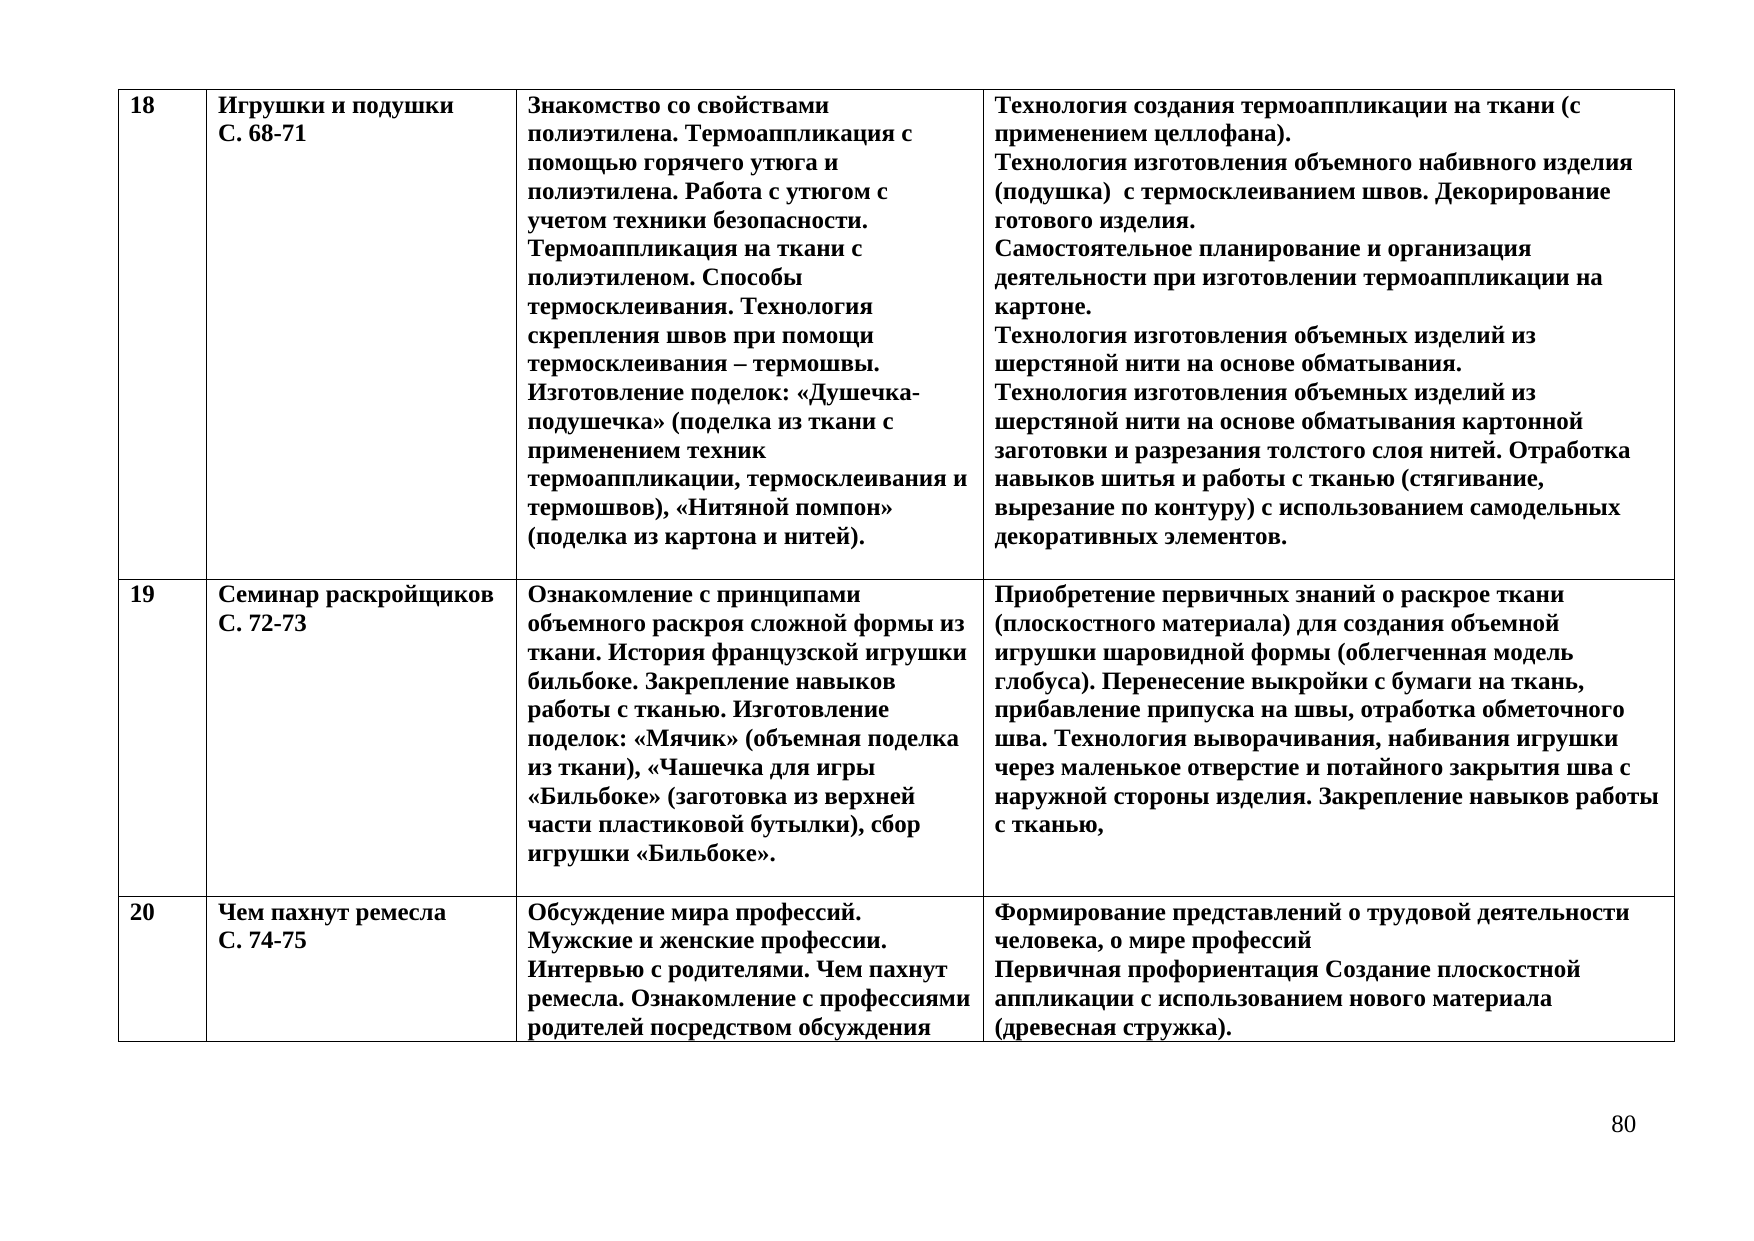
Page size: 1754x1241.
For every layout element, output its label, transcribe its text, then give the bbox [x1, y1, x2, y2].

table_cell Семинар раскройщиков С. 72-73 [207, 580, 516, 896]
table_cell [207, 897, 516, 1041]
table_cell 18 [119, 90, 206, 578]
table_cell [984, 897, 1674, 1041]
table_cell Ознакомление с принципами объемного раскроя сложной формы из ткани. История французской игрушки бильбоке. Закрепление навыков работы с тканью. Изготовление поделок: «Мячик» (объемная поделка из ткани), «Чашечка для игры «Бильбоке» (заготовка из верхней части пластиковой бутылки), сбор игрушки «Бильбоке». [517, 580, 983, 896]
table_cell 20 [119, 897, 206, 1041]
table_cell Игрушки и подушки С. 68-71 [207, 90, 516, 578]
table_cell Знакомство со свойствами полиэтилена. Термоаппликация с помощью горячего утюга и полиэтилена. Работа с утюгом с учетом техники безопасности. Термоаппликация на ткани с полиэтиленом. Способы термосклеивания. Технология скрепления швов при помощи термосклеивания – термошвы. Изготовление поделок: «Душечка-подушечка» (поделка из ткани с применением техник термоаппликации, термосклеивания и термошвов), «Нитяной помпон» (поделка из картона и нитей). [517, 90, 983, 578]
table_cell Технология создания термоаппликации на ткани (с применением целлофана). Технология изготовления объемного набивного изделия (подушка) с термосклеиванием швов. Декорирование готового изделия. Самостоятельное планирование и организация деятельности при изготовлении термоаппликации на картоне. Технология изготовления объемных изделий из шерстяной нити на основе обматывания. Технология изготовления объемных изделий из шерстяной нити на основе обматывания картонной заготовки и разрезания толстого слоя нитей. Отработка навыков шитья и работы с тканью (стягивание, вырезание по контуру) с использованием самодельных декоративных элементов. [984, 90, 1674, 578]
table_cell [517, 897, 983, 1041]
table_cell Приобретение первичных знаний о раскрое ткани (плоскостного материала) для создания объемной игрушки шаровидной формы (облегченная модель глобуса). Перенесение выкройки с бумаги на ткань, прибавление припуска на швы, отработка обметочного шва. Технология выворачивания, набивания игрушки через маленькое отверстие и потайного закрытия шва с наружной стороны изделия. Закрепление навыков работы с тканью, [984, 580, 1674, 896]
table_cell 19 [119, 580, 206, 896]
